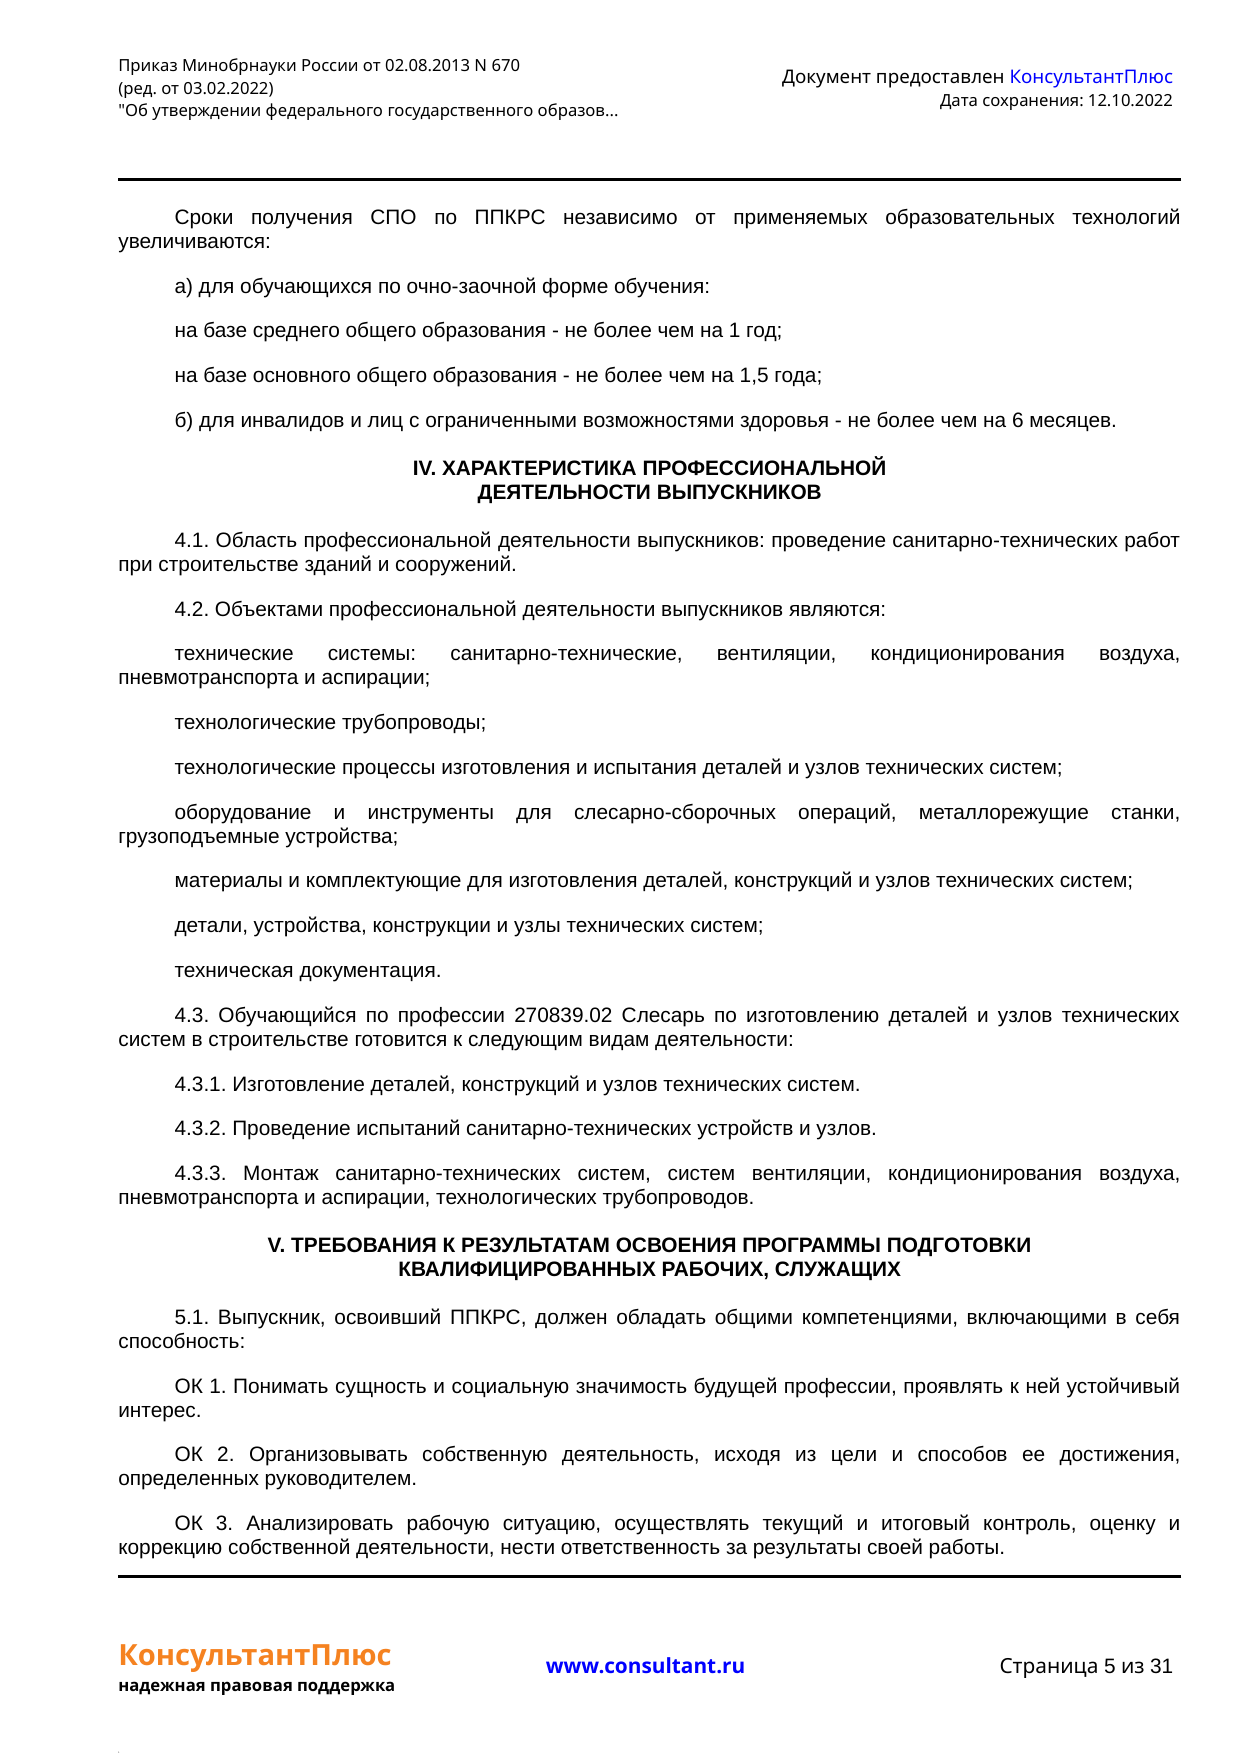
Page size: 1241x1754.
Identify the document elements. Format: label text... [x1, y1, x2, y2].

text 4.3.2. Проведение испытаний санитарно-технических устройств и узлов. [118, 1116, 1181, 1140]
text технологические трубопроводы; [118, 710, 1181, 734]
text материалы и комплектующие для изготовления деталей, конструкций и узлов технических систем; [118, 868, 1181, 892]
text Сроки получения СПО по ППКРС независимо от применяемых образовательных технологий увеличиваются: [118, 205, 1181, 253]
text 4.2. Объектами профессиональной деятельности выпускников являются: [118, 596, 1181, 620]
title V. ТРЕБОВАНИЯ К РЕЗУЛЬТАТАМ ОСВОЕНИЯ ПРОГРАММЫ ПОДГОТОВКИ [118, 1233, 1181, 1257]
text 4.3.3. Монтаж санитарно-технических систем, систем вентиляции, кондиционирования воздуха, пневмотранспорта и аспирации, технологических трубопроводов. [118, 1161, 1181, 1209]
text ОК 1. Понимать сущность и социальную значимость будущей профессии, проявлять к ней устойчивый интерес. [118, 1373, 1181, 1421]
text технические системы: санитарно-технические, вентиляции, кондиционирования воздуха, пневмотранспорта и аспирации; [118, 641, 1181, 689]
text 4.1. Область профессиональной деятельности выпускников: проведение санитарно-технических работ при строительстве зданий и сооружений. [118, 528, 1181, 576]
text техническая документация. [118, 958, 1181, 982]
text на базе среднего общего образования - не более чем на 1 год; [118, 318, 1181, 342]
text детали, устройства, конструкции и узлы технических систем; [118, 913, 1181, 937]
text на базе основного общего образования - не более чем на 1,5 года; [118, 363, 1181, 387]
title ДЕЯТЕЛЬНОСТИ ВЫПУСКНИКОВ [118, 480, 1181, 504]
text 4.3. Обучающийся по профессии 270839.02 Слесарь по изготовлению деталей и узлов технических систем в строительстве готовится к следующим видам деятельности: [118, 1003, 1181, 1051]
text 4.3.1. Изготовление деталей, конструкций и узлов технических систем. [118, 1071, 1181, 1095]
title IV. ХАРАКТЕРИСТИКА ПРОФЕССИОНАЛЬНОЙ [118, 456, 1181, 480]
text а) для обучающихся по очно-заочной форме обучения: [118, 273, 1181, 297]
text 5.1. Выпускник, освоивший ППКРС, должен обладать общими компетенциями, включающими в себя способность: [118, 1305, 1181, 1353]
text технологические процессы изготовления и испытания деталей и узлов технических систем; [118, 755, 1181, 779]
title КВАЛИФИЦИРОВАННЫХ РАБОЧИХ, СЛУЖАЩИХ [118, 1257, 1181, 1281]
text б) для инвалидов и лиц с ограниченными возможностями здоровья - не более чем на 6 месяцев. [118, 408, 1181, 432]
text оборудование и инструменты для слесарно-сборочных операций, металлорежущие станки, грузоподъемные устройства; [118, 799, 1181, 847]
text ОК 3. Анализировать рабочую ситуацию, осуществлять текущий и итоговый контроль, оценку и коррекцию собственной деятельности, нести ответственность за результаты своей работы. [118, 1511, 1181, 1559]
text ОК 2. Организовывать собственную деятельность, исходя из цели и способов ее достижения, определенных руководителем. [118, 1442, 1181, 1490]
